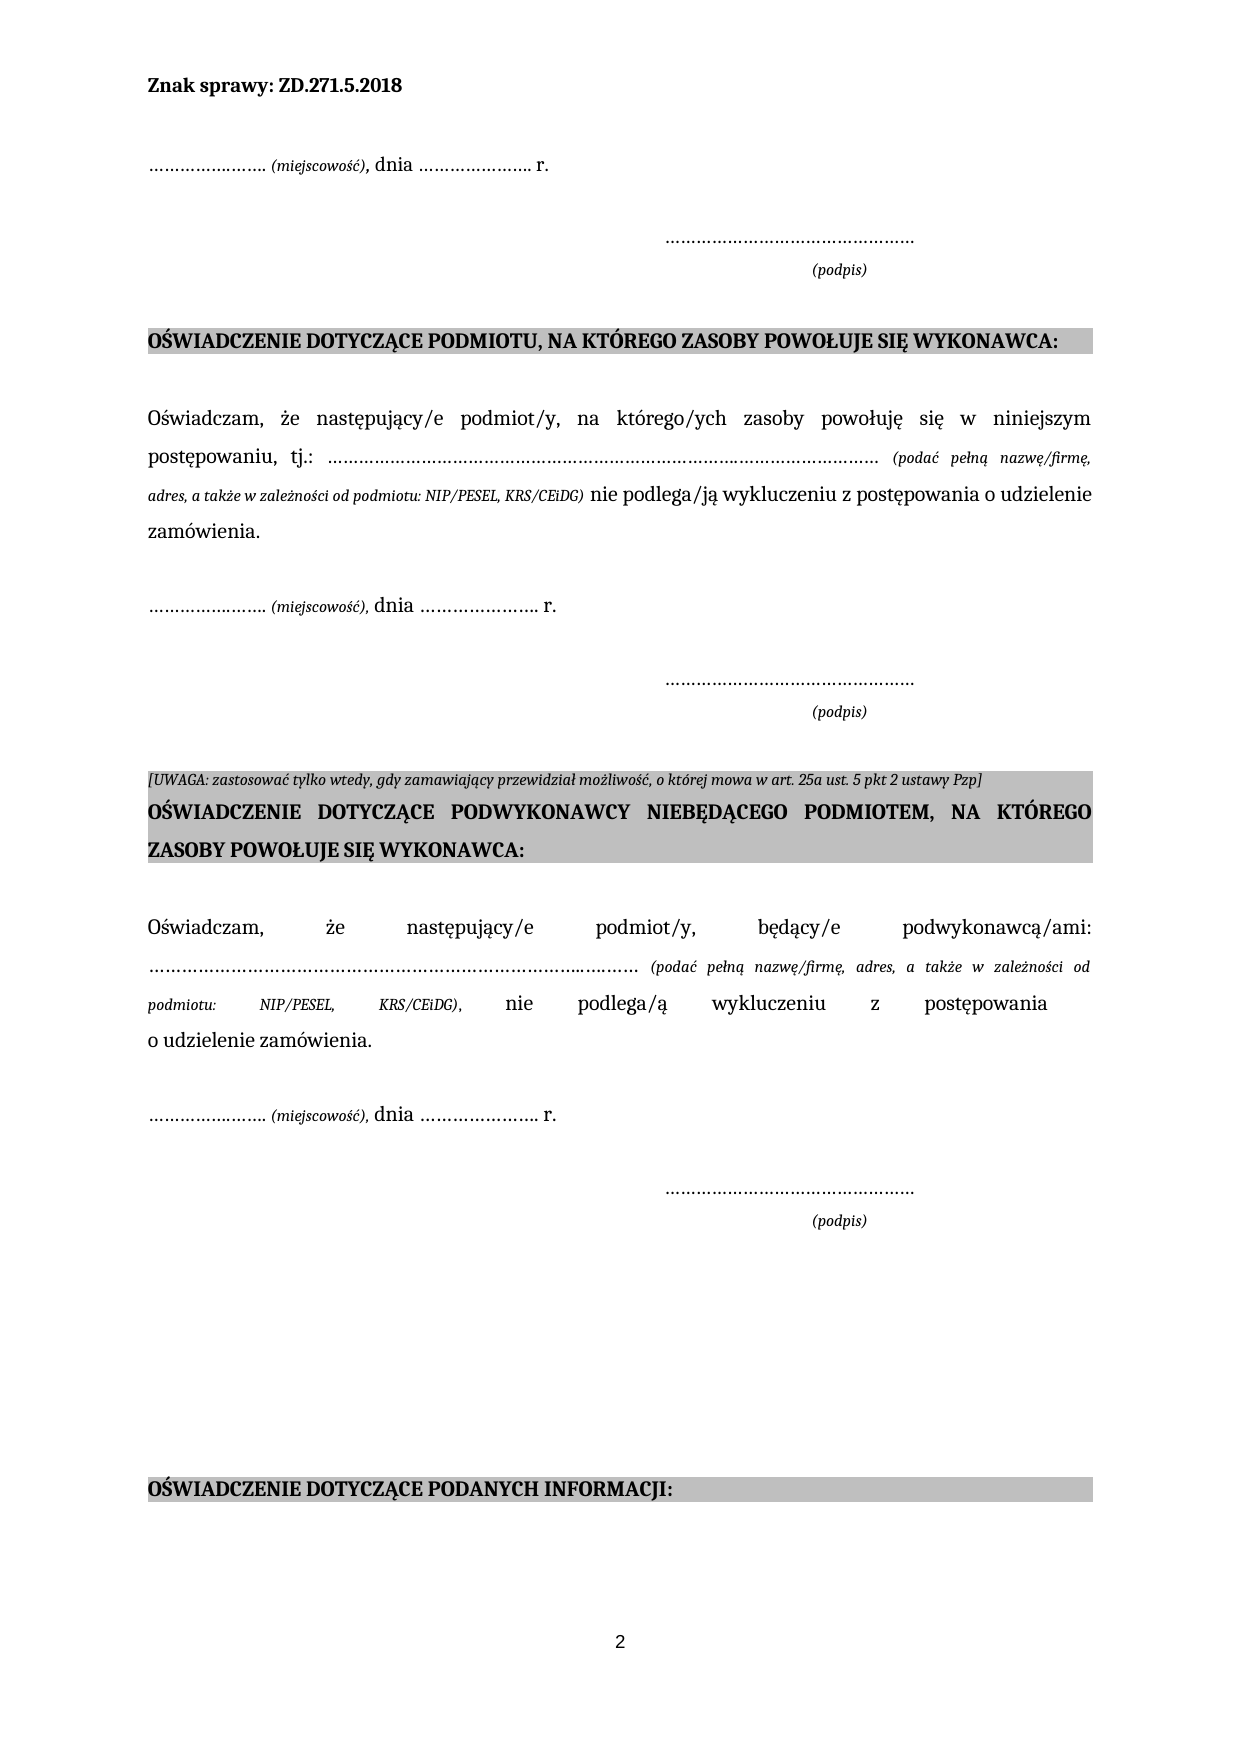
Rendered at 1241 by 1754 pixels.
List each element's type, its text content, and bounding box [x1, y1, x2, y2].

text (podpis) [738, 260, 1093, 279]
text ………………………………………… [148, 667, 1093, 691]
text ………………………………………… [148, 224, 1093, 248]
text [UWAGA: zastosować tylko wtedy, gdy zamawiający przewidział możliwość, o której mowa w art. 25a ust. 5 pkt 2 ustawy Pzp] [148, 771, 1093, 790]
text …………….……. (miejscowość), dnia …………………. r. [148, 1102, 1093, 1127]
text OŚWIADCZENIE DOTYCZĄCE PODANYCH INFORMACJI: [148, 1477, 1093, 1502]
text …………….……. (miejscowość), dnia …………………. r. [148, 152, 1093, 176]
text Oświadczam, że następujący/e podmiot/y, będący/e podwykonawcą/ami: ……………………………………………………………………..….…… (podać pełną nazwę/firmę, adres, a także w zależności od podmiotu: NIP/PESEL, KRS/CEiDG), nie podlega/ą wykluczeniu z postępowania o udzielenie zamówienia. [148, 915, 1093, 1053]
text OŚWIADCZENIE DOTYCZĄCE PODMIOTU, NA KTÓREGO ZASOBY POWOŁUJE SIĘ WYKONAWCA: [148, 328, 1093, 354]
text ………………………………………… [148, 1176, 1093, 1199]
text …………….……. (miejscowość), dnia …………………. r. [148, 593, 1093, 618]
text OŚWIADCZENIE DOTYCZĄCE PODWYKONAWCY NIEBĘDĄCEGO PODMIOTEM, NA KTÓREGO ZASOBY POWOŁUJE SIĘ WYKONAWCA: [148, 799, 1093, 863]
text (podpis) [738, 1212, 1093, 1231]
text Oświadczam, że następujący/e podmiot/y, na którego/ych zasoby powołuję się w niniejszym postępowaniu, tj.: …………………………………………………………………….……………………… (podać pełną nazwę/firmę, adres, a także w zależności od podmiotu: NIP/PESEL, KRS/CEiDG) nie podlega/ją wykluczeniu z postępowania o udzielenie zamówienia. [148, 406, 1093, 544]
text (podpis) [738, 703, 1093, 722]
